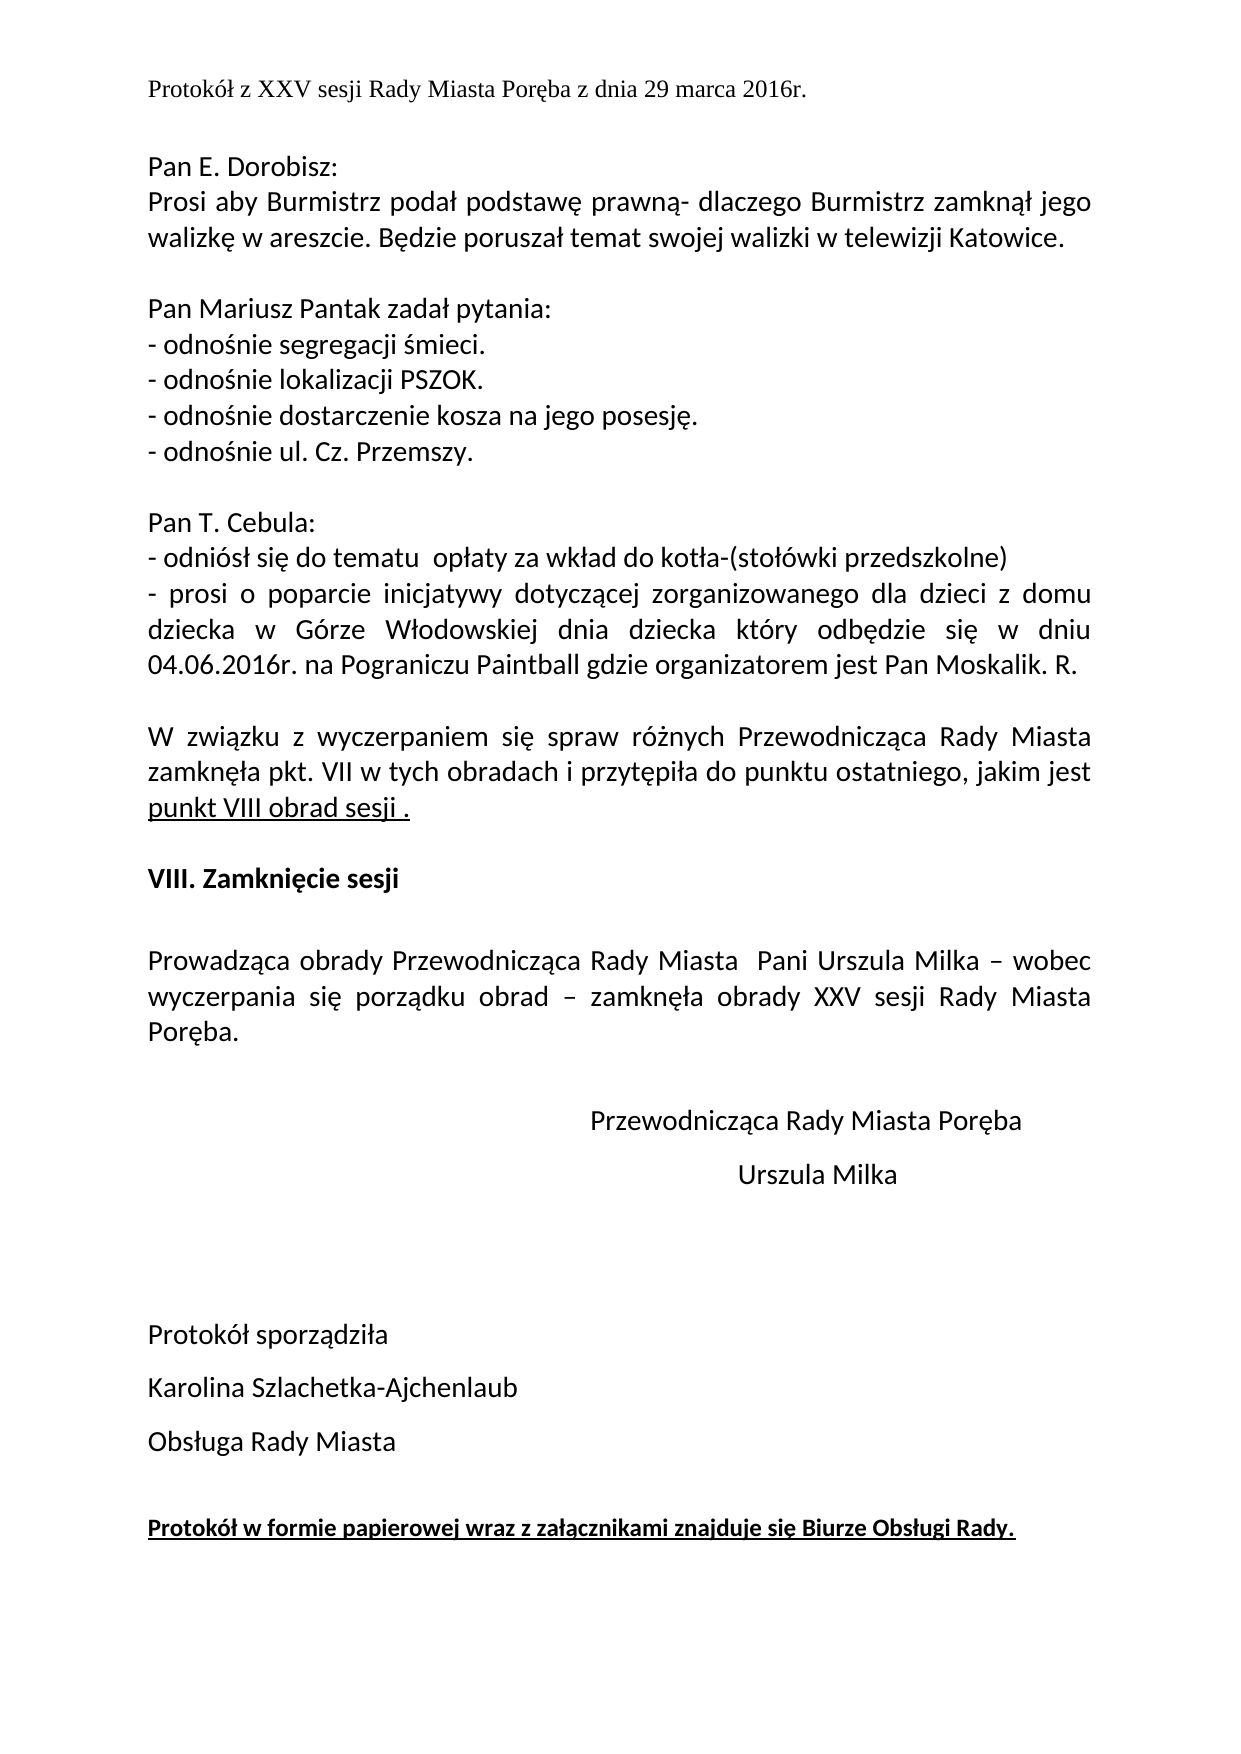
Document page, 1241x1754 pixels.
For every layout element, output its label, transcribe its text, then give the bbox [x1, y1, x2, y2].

text Urszula Milka [221, 1156, 1093, 1191]
text Pan Mariusz Pantak zadał pytania: [148, 290, 1093, 326]
text W związku z wyczerpaniem się spraw różnych Przewodnicząca Rady Miasta zamknęła pkt. VII w tych obradach i przytępiła do punktu ostatniego, jakim jest punkt VIII obrad sesji . [148, 718, 1093, 824]
text Protokół w formie papierowej wraz z załącznikami znajduje się Biurze Obsługi Rady. [148, 1512, 1093, 1542]
text VIII. Zamknięcie sesji [148, 860, 1093, 896]
text Pan T. Cebula: [148, 504, 1093, 539]
text Pan E. Dorobisz: [148, 148, 1093, 183]
text Obsługa Rady Miasta [148, 1423, 1093, 1458]
text Prosi aby Burmistrz podał podstawę prawną- dlaczego Burmistrz zamknął jego walizkę w areszcie. Będzie poruszał temat swojej walizki w telewizji Katowice. [148, 183, 1093, 254]
text - odnośnie segregacji śmieci. [148, 326, 1093, 361]
text - odnośnie lokalizacji PSZOK. [148, 361, 1093, 397]
text - prosi o poparcie inicjatywy dotyczącej zorganizowanego dla dzieci z domu dziecka w Górze Włodowskiej dnia dziecka który odbędzie się w dniu 04.06.2016r. na Pograniczu Paintball gdzie organizatorem jest Pan Moskalik. R. [148, 575, 1093, 682]
text Prowadząca obrady Przewodnicząca Rady Miasta Pani Urszula Milka – wobec wyczerpania się porządku obrad – zamknęła obrady XXV sesji Rady Miasta Poręba. [148, 942, 1093, 1049]
text - odniósł się do tematu opłaty za wkład do kotła-(stołówki przedszkolne) [148, 539, 1093, 575]
text - odnośnie ul. Cz. Przemszy. [148, 433, 1093, 468]
text Przewodnicząca Rady Miasta Poręba [516, 1102, 1093, 1138]
text - odnośnie dostarczenie kosza na jego posesję. [148, 397, 1093, 433]
text Karolina Szlachetka-Ajchenlaub [148, 1369, 1093, 1405]
text Protokół sporządziła [148, 1316, 1093, 1352]
